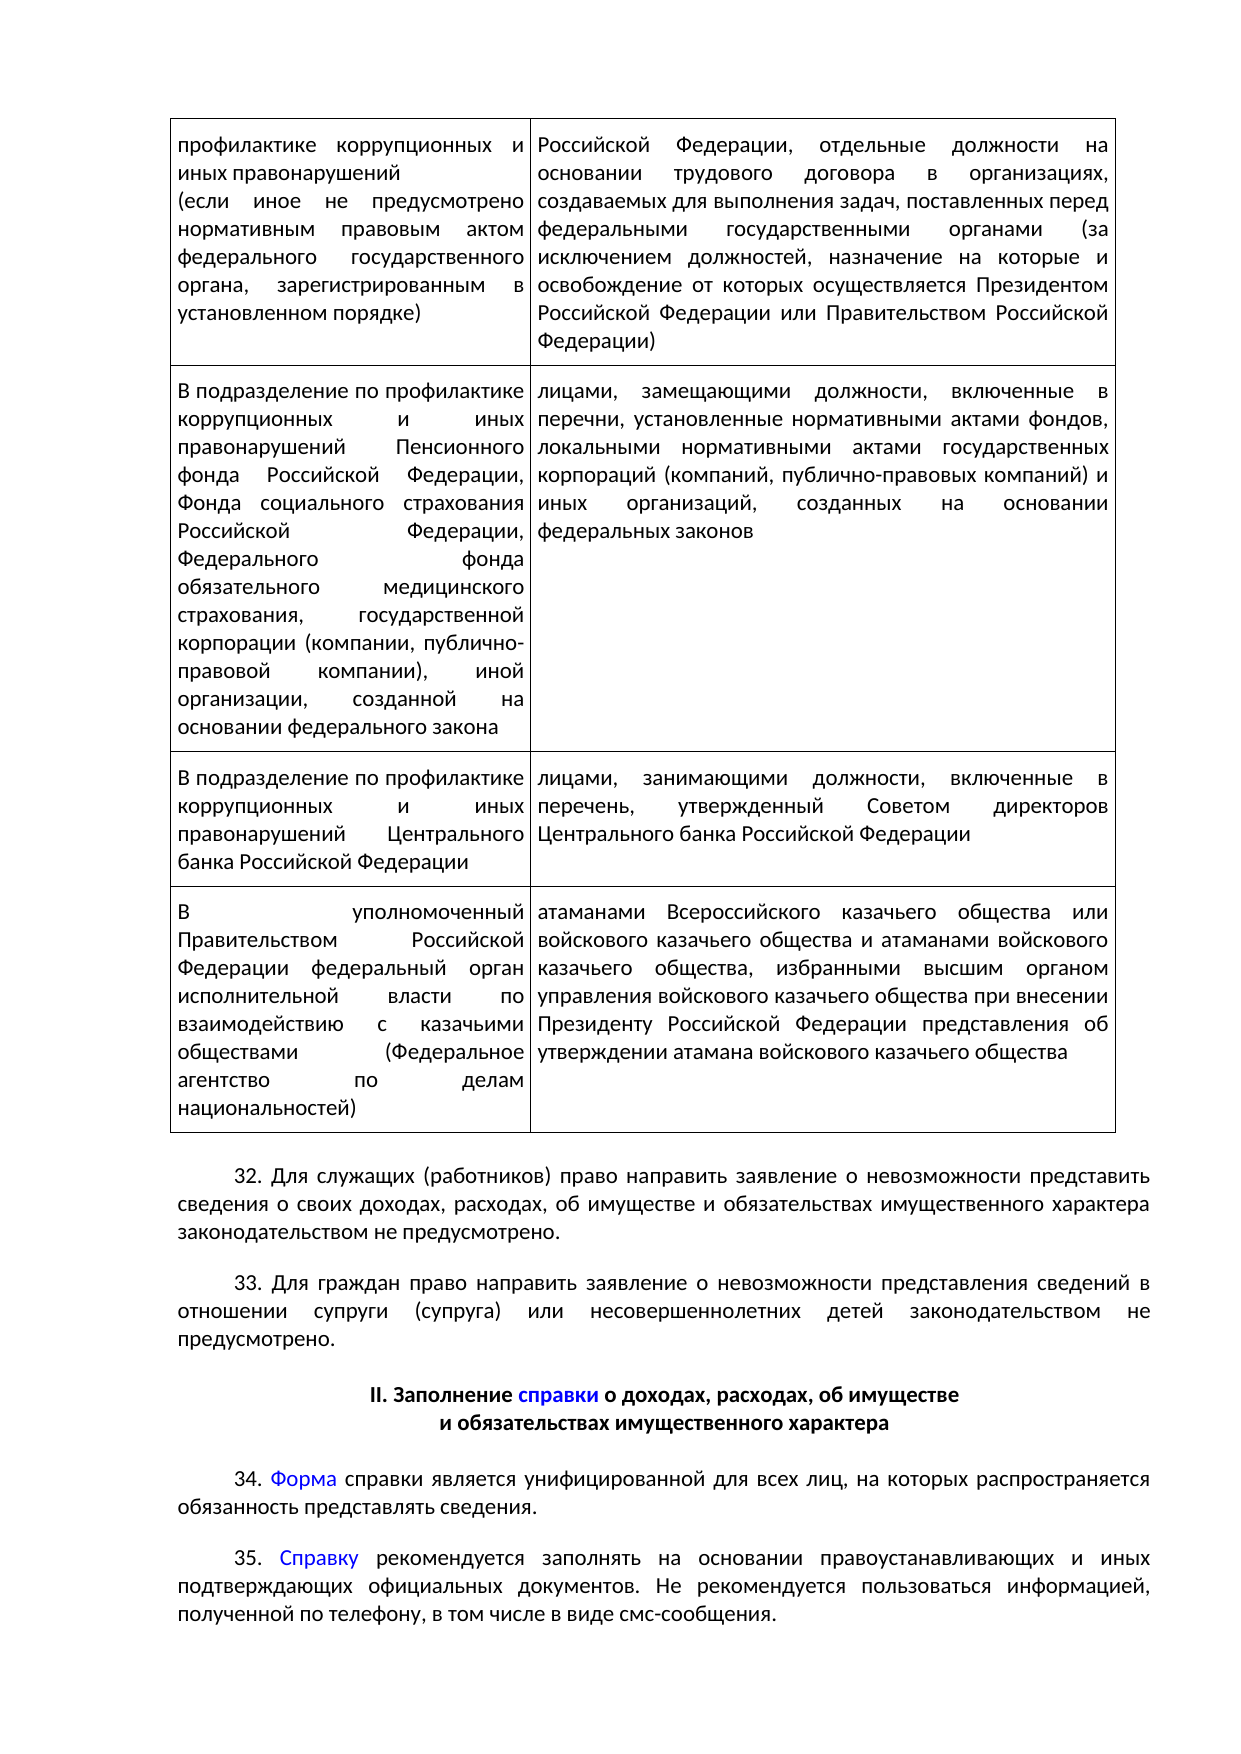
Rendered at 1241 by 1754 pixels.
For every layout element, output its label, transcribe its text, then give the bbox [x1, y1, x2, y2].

table_cell В подразделение по профилактике коррупционных и иных правонарушений Центрального банка Российской Федерации [171, 752, 530, 886]
table_cell лицами, замещающими должности, включенные в перечни, установленные нормативными актами фондов, локальными нормативными актами государственных корпораций (компаний, публично-правовых компаний) и иных организаций, созданных на основании федеральных законов [531, 366, 1115, 751]
table_cell В подразделение по профилактике коррупционных и иных правонарушений Пенсионного фонда Российской Федерации, Фонда социального страхования Российской Федерации, Федерального фонда обязательного медицинского страхования, государственной корпорации (компании, публично-правовой компании), иной организации, созданной на основании федерального закона [171, 366, 530, 751]
title II. Заполнение справки о доходах, расходах, об имуществе [177, 1380, 1152, 1408]
table_cell лицами, занимающими должности, включенные в перечень, утвержденный Советом директоров Центрального банка Российской Федерации [531, 752, 1115, 886]
text 32. Для служащих (работников) право направить заявление о невозможности представить сведения о своих доходах, расходах, об имуществе и обязательствах имущественного характера законодательством не предусмотрено. [177, 1161, 1152, 1245]
table_cell атаманами Всероссийского казачьего общества или войскового казачьего общества и атаманами войскового казачьего общества, избранными высшим органом управления войскового казачьего общества при внесении Президенту Российской Федерации представления об утверждении атамана войскового казачьего общества [531, 887, 1115, 1132]
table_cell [531, 119, 1115, 364]
table_cell В уполномоченный Правительством Российской Федерации федеральный орган исполнительной власти по взаимодействию с казачьими обществами (Федеральное агентство по делам национальностей) [171, 887, 530, 1132]
text 35. Справку рекомендуется заполнять на основании правоустанавливающих и иных подтверждающих официальных документов. Не рекомендуется пользоваться информацией, полученной по телефону, в том числе в виде смс-сообщения. [177, 1543, 1152, 1627]
text 33. Для граждан право направить заявление о невозможности представления сведений в отношении супруги (супруга) или несовершеннолетних детей законодательством не предусмотрено. [177, 1268, 1152, 1352]
text 34. Форма справки является унифицированной для всех лиц, на которых распространяется обязанность представлять сведения. [177, 1464, 1152, 1520]
title и обязательствах имущественного характера [177, 1408, 1152, 1436]
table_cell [171, 119, 530, 364]
